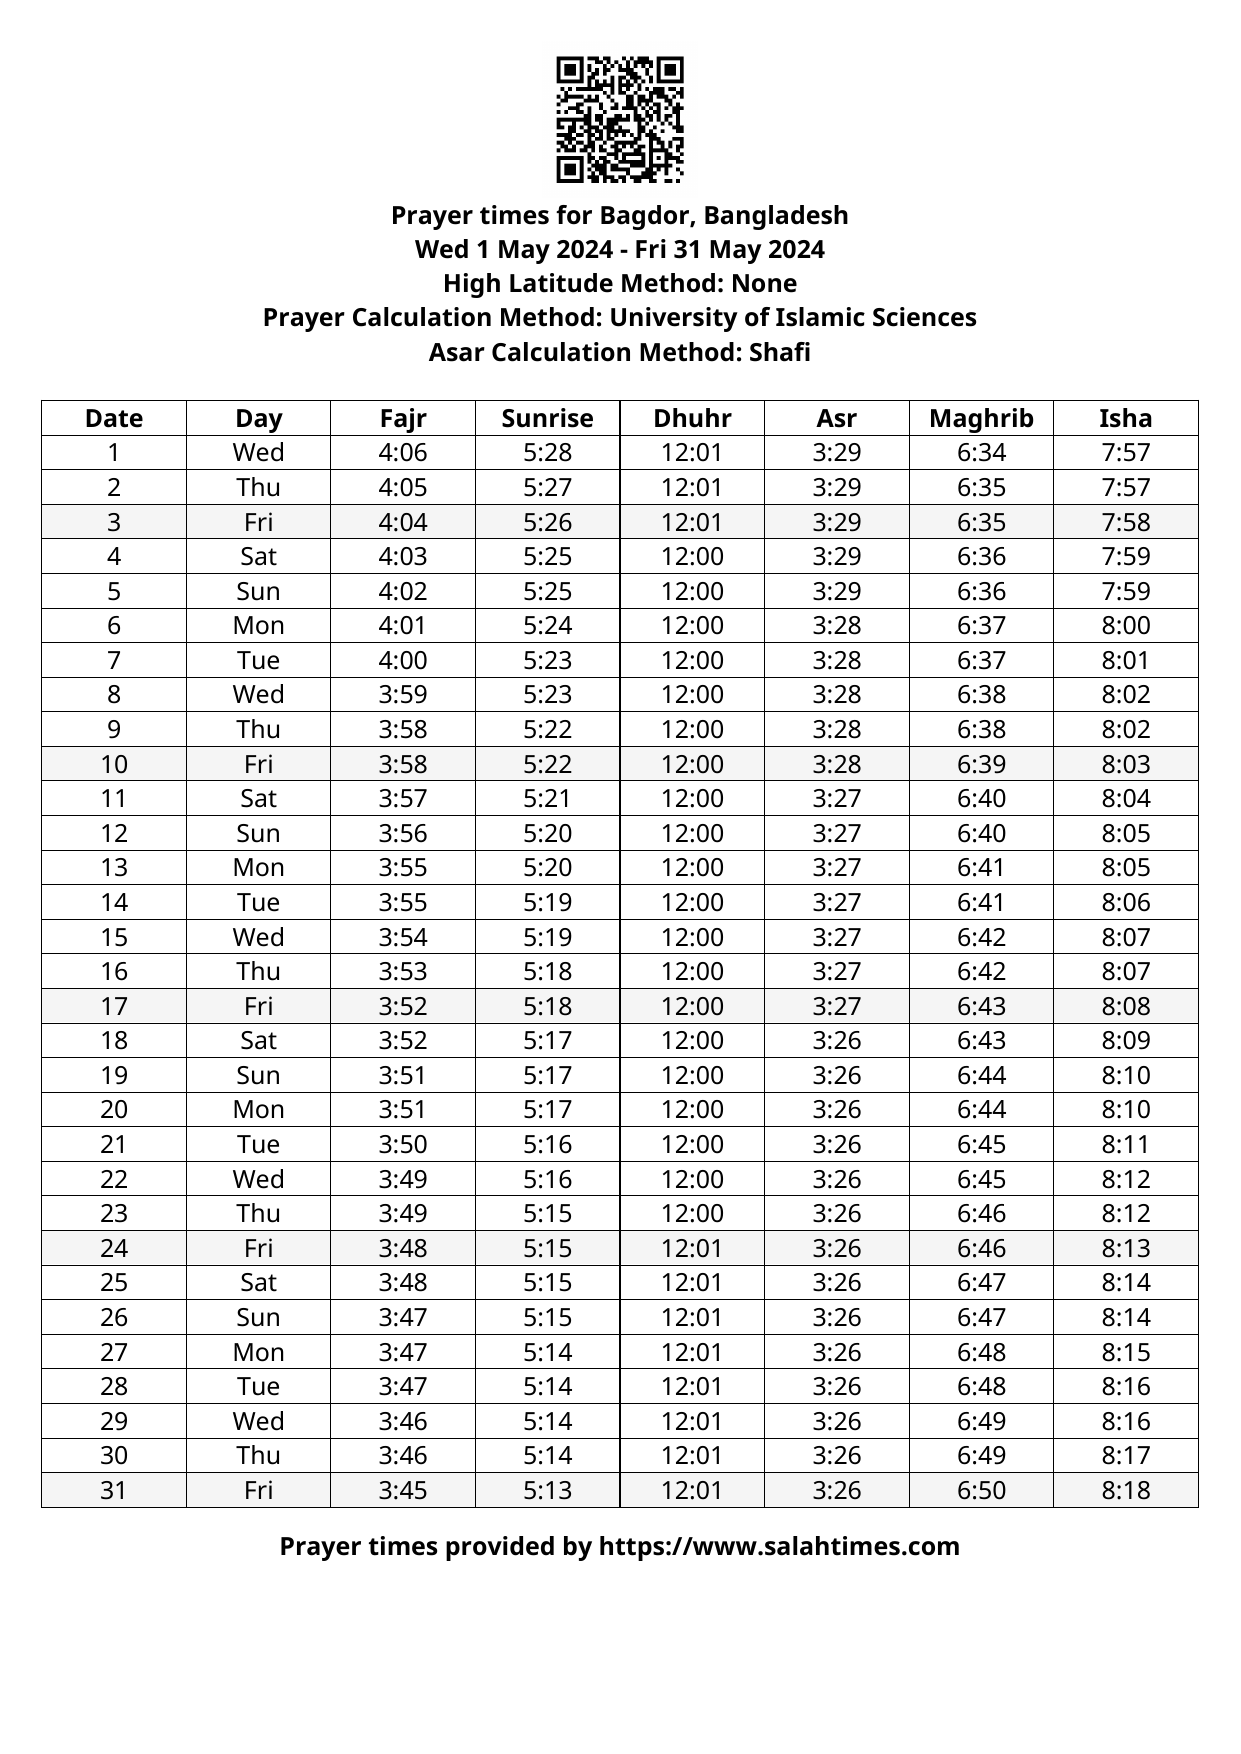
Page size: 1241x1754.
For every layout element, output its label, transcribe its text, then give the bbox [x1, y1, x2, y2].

table_cell 6 [42, 609, 186, 642]
table_cell 8 [42, 678, 186, 711]
table_cell 16 [42, 954, 186, 988]
table_cell 31 [42, 1473, 186, 1507]
table_cell 6:41 [910, 851, 1053, 884]
table_cell Mon [187, 1335, 330, 1368]
table_cell 8:18 [1054, 1473, 1198, 1507]
table_cell 5:21 [476, 781, 619, 815]
table_cell 8:11 [1054, 1127, 1198, 1161]
table_cell Sun [187, 1300, 330, 1334]
table_cell 6:48 [910, 1369, 1053, 1403]
table_cell Sun [187, 816, 330, 849]
table_header Dhuhr [621, 401, 764, 434]
table_cell 8:10 [1054, 1093, 1198, 1126]
table_cell 8:14 [1054, 1266, 1198, 1299]
table_cell 12:00 [621, 954, 764, 988]
table_cell 5:19 [476, 920, 619, 953]
table_cell 5:16 [476, 1162, 619, 1195]
table_cell 6:42 [910, 954, 1053, 988]
table_cell 5:23 [476, 678, 619, 711]
table_cell 3:26 [765, 1093, 909, 1126]
table_cell Mon [187, 1093, 330, 1126]
table_cell Wed [187, 920, 330, 953]
table_cell Mon [187, 609, 330, 642]
table_cell 4:05 [331, 470, 475, 504]
table_cell Sat [187, 781, 330, 815]
table_cell 12:01 [621, 1439, 764, 1472]
table_cell 21 [42, 1127, 186, 1161]
table_cell 6:49 [910, 1439, 1053, 1472]
table_cell 3:49 [331, 1162, 475, 1195]
table_cell 3:26 [765, 1127, 909, 1161]
table_cell 3:55 [331, 885, 475, 919]
table_cell 3:56 [331, 816, 475, 849]
table_cell 5:17 [476, 1093, 619, 1126]
table_cell 4:02 [331, 574, 475, 607]
table_cell 5:22 [476, 747, 619, 780]
table_cell Sat [187, 1266, 330, 1299]
table_cell 6:38 [910, 712, 1053, 746]
table_cell 4:04 [331, 505, 475, 538]
table_cell Fri [187, 505, 330, 538]
table_cell 8:06 [1054, 885, 1198, 919]
table_cell 8:10 [1054, 1058, 1198, 1092]
table_cell 12:01 [621, 1266, 764, 1299]
table_header Maghrib [910, 401, 1053, 434]
table_cell 25 [42, 1266, 186, 1299]
table_cell 3:27 [765, 851, 909, 884]
table_cell 8:05 [1054, 816, 1198, 849]
table_cell 12:00 [621, 1093, 764, 1126]
table_cell 12:00 [621, 643, 764, 677]
table_cell 8:16 [1054, 1404, 1198, 1437]
table_cell Sun [187, 574, 330, 607]
table_cell 20 [42, 1093, 186, 1126]
table_cell 8:15 [1054, 1335, 1198, 1368]
table_cell Thu [187, 1439, 330, 1472]
text Wed 1 May 2024 - Fri 31 May 2024 [42, 232, 1198, 266]
table_cell 29 [42, 1404, 186, 1437]
table_cell 15 [42, 920, 186, 953]
table_cell 7 [42, 643, 186, 677]
table_cell 8:13 [1054, 1231, 1198, 1264]
table_cell 6:45 [910, 1127, 1053, 1161]
table_cell 8:14 [1054, 1300, 1198, 1334]
table_cell 8:08 [1054, 989, 1198, 1022]
table_header Sunrise [476, 401, 619, 434]
table_cell Fri [187, 1231, 330, 1264]
table_cell 6:50 [910, 1473, 1053, 1507]
table_cell 3:45 [331, 1473, 475, 1507]
table_cell 30 [42, 1439, 186, 1472]
table_cell 27 [42, 1335, 186, 1368]
table_cell 3:59 [331, 678, 475, 711]
table_cell 7:57 [1054, 436, 1198, 469]
table_cell Thu [187, 712, 330, 746]
text Prayer Calculation Method: University of Islamic Sciences [42, 300, 1198, 334]
table_cell 8:01 [1054, 643, 1198, 677]
table_cell 5:23 [476, 643, 619, 677]
table_cell 3:26 [765, 1266, 909, 1299]
table_cell 3:26 [765, 1058, 909, 1092]
table_cell 5:20 [476, 816, 619, 849]
table_cell 6:43 [910, 1024, 1053, 1057]
table_cell 12:01 [621, 470, 764, 504]
table_cell 6:44 [910, 1058, 1053, 1092]
table_cell 4:03 [331, 539, 475, 573]
table_cell Tue [187, 1127, 330, 1161]
table_cell 4:06 [331, 436, 475, 469]
table_cell 5:18 [476, 954, 619, 988]
table_cell 5:25 [476, 539, 619, 573]
table_cell 5:25 [476, 574, 619, 607]
table_cell 3:57 [331, 781, 475, 815]
table_cell 10 [42, 747, 186, 780]
table_cell 3:29 [765, 470, 909, 504]
table_cell 6:46 [910, 1196, 1053, 1230]
table_cell 12:00 [621, 1196, 764, 1230]
table_cell 5:14 [476, 1404, 619, 1437]
table_cell Thu [187, 954, 330, 988]
table_cell 6:49 [910, 1404, 1053, 1437]
table_cell 6:43 [910, 989, 1053, 1022]
table_cell 3:27 [765, 816, 909, 849]
table_cell 12:00 [621, 747, 764, 780]
table_cell 4 [42, 539, 186, 573]
table_cell 5:14 [476, 1335, 619, 1368]
table_cell 6:34 [910, 436, 1053, 469]
table_cell 12:00 [621, 1058, 764, 1092]
table_cell 18 [42, 1024, 186, 1057]
table_cell 12:00 [621, 781, 764, 815]
table_cell 3:51 [331, 1058, 475, 1092]
table_cell 5:18 [476, 989, 619, 1022]
table_cell 1 [42, 436, 186, 469]
table_cell 7:58 [1054, 505, 1198, 538]
table_cell 3:53 [331, 954, 475, 988]
table_cell 3:27 [765, 920, 909, 953]
table_cell 3:52 [331, 989, 475, 1022]
table_cell 3:48 [331, 1231, 475, 1264]
table_cell 6:47 [910, 1266, 1053, 1299]
table_cell 3:26 [765, 1162, 909, 1195]
table_cell 12:00 [621, 816, 764, 849]
table_cell Thu [187, 470, 330, 504]
table_cell Sat [187, 539, 330, 573]
table_cell 7:57 [1054, 470, 1198, 504]
table_cell 3:26 [765, 1404, 909, 1437]
table_cell Sat [187, 1024, 330, 1057]
table_cell 7:59 [1054, 574, 1198, 607]
table_cell 6:36 [910, 574, 1053, 607]
table_cell Tue [187, 643, 330, 677]
table_cell 6:45 [910, 1162, 1053, 1195]
table_cell 12:00 [621, 539, 764, 573]
text Asar Calculation Method: Shafi [42, 334, 1198, 368]
table_cell 8:16 [1054, 1369, 1198, 1403]
table_cell 5:22 [476, 712, 619, 746]
table_cell 6:35 [910, 470, 1053, 504]
table_cell 12:01 [621, 1369, 764, 1403]
table_cell 8:05 [1054, 851, 1198, 884]
table_cell 3:58 [331, 747, 475, 780]
table_cell 5:13 [476, 1473, 619, 1507]
table_cell 8:07 [1054, 954, 1198, 988]
table_cell Thu [187, 1196, 330, 1230]
table_cell 12 [42, 816, 186, 849]
table_cell 12:00 [621, 1024, 764, 1057]
table_cell 3:26 [765, 1300, 909, 1334]
table_cell 5:15 [476, 1231, 619, 1264]
table_cell 5:26 [476, 505, 619, 538]
table_cell 3:28 [765, 609, 909, 642]
table_cell 11 [42, 781, 186, 815]
table_cell Wed [187, 678, 330, 711]
table_cell 3:29 [765, 436, 909, 469]
table_cell 3:58 [331, 712, 475, 746]
table_cell 3:47 [331, 1300, 475, 1334]
table_cell 9 [42, 712, 186, 746]
table_cell 3:46 [331, 1404, 475, 1437]
table_cell 3:29 [765, 539, 909, 573]
table_cell 6:38 [910, 678, 1053, 711]
table_header Date [42, 401, 186, 434]
table_cell 14 [42, 885, 186, 919]
table_cell 26 [42, 1300, 186, 1334]
table_cell 8:07 [1054, 920, 1198, 953]
table_cell 3:26 [765, 1369, 909, 1403]
table_cell 3:26 [765, 1473, 909, 1507]
table_cell 6:46 [910, 1231, 1053, 1264]
table_cell 12:00 [621, 712, 764, 746]
table_cell 12:00 [621, 920, 764, 953]
table_cell 3:26 [765, 1335, 909, 1368]
text High Latitude Method: None [42, 266, 1198, 300]
table_cell Fri [187, 1473, 330, 1507]
table_cell 3:27 [765, 989, 909, 1022]
table_cell 6:40 [910, 781, 1053, 815]
table_cell 12:00 [621, 885, 764, 919]
table_cell 3:55 [331, 851, 475, 884]
table_cell 3:51 [331, 1093, 475, 1126]
table_cell 8:02 [1054, 712, 1198, 746]
table_cell 12:00 [621, 609, 764, 642]
table_cell 13 [42, 851, 186, 884]
table_cell 2 [42, 470, 186, 504]
table_cell 3:28 [765, 747, 909, 780]
table_cell 5:15 [476, 1196, 619, 1230]
table_cell 3:28 [765, 712, 909, 746]
table_cell 6:48 [910, 1335, 1053, 1368]
table_cell 3:27 [765, 781, 909, 815]
table_cell 12:00 [621, 678, 764, 711]
table_cell 3:47 [331, 1335, 475, 1368]
table_cell 5:17 [476, 1024, 619, 1057]
table_cell 6:37 [910, 609, 1053, 642]
table_cell 3:26 [765, 1024, 909, 1057]
table_cell 24 [42, 1231, 186, 1264]
table_cell 6:42 [910, 920, 1053, 953]
table_cell 3:28 [765, 643, 909, 677]
table_cell 6:36 [910, 539, 1053, 573]
table_cell 5:14 [476, 1439, 619, 1472]
table_cell 12:01 [621, 505, 764, 538]
table_cell 12:00 [621, 1127, 764, 1161]
table_cell Tue [187, 1369, 330, 1403]
table_cell 3:48 [331, 1266, 475, 1299]
table_cell Wed [187, 1404, 330, 1437]
table_cell 3:26 [765, 1231, 909, 1264]
table_header Day [187, 401, 330, 434]
table_cell 8:09 [1054, 1024, 1198, 1057]
table_cell 5:16 [476, 1127, 619, 1161]
table_cell 3:26 [765, 1196, 909, 1230]
table_cell 12:00 [621, 1162, 764, 1195]
table_cell 12:01 [621, 1473, 764, 1507]
table_cell 3:29 [765, 505, 909, 538]
table_cell 23 [42, 1196, 186, 1230]
table_cell 5:15 [476, 1300, 619, 1334]
table_cell 8:04 [1054, 781, 1198, 815]
table_cell 3:49 [331, 1196, 475, 1230]
table_cell 8:12 [1054, 1162, 1198, 1195]
table_cell 5:14 [476, 1369, 619, 1403]
table_cell 6:47 [910, 1300, 1053, 1334]
table_cell 3:52 [331, 1024, 475, 1057]
table_cell 4:01 [331, 609, 475, 642]
table_cell 8:12 [1054, 1196, 1198, 1230]
table_cell 5 [42, 574, 186, 607]
table_cell 8:00 [1054, 609, 1198, 642]
table_cell 12:00 [621, 989, 764, 1022]
table_cell 17 [42, 989, 186, 1022]
table_cell 5:28 [476, 436, 619, 469]
table_cell 6:41 [910, 885, 1053, 919]
table_cell 5:15 [476, 1266, 619, 1299]
table_cell 3:26 [765, 1439, 909, 1472]
table_cell 12:00 [621, 851, 764, 884]
table_cell 6:37 [910, 643, 1053, 677]
table_cell Fri [187, 989, 330, 1022]
table_cell 3:54 [331, 920, 475, 953]
text Prayer times provided by https://www.salahtimes.com [42, 1528, 1198, 1563]
table_cell 3 [42, 505, 186, 538]
picture [542, 41, 699, 198]
table_cell 3:46 [331, 1439, 475, 1472]
table_cell 8:02 [1054, 678, 1198, 711]
table_cell 12:01 [621, 1404, 764, 1437]
table_cell Fri [187, 747, 330, 780]
table_cell 3:27 [765, 885, 909, 919]
table_cell 3:50 [331, 1127, 475, 1161]
table_header Asr [765, 401, 909, 434]
table_cell 5:17 [476, 1058, 619, 1092]
table_cell 8:17 [1054, 1439, 1198, 1472]
table_cell 22 [42, 1162, 186, 1195]
table_cell 6:39 [910, 747, 1053, 780]
table_cell 4:00 [331, 643, 475, 677]
table_cell 5:19 [476, 885, 619, 919]
table_cell 12:00 [621, 574, 764, 607]
table_cell Wed [187, 436, 330, 469]
table_cell 8:03 [1054, 747, 1198, 780]
table_header Isha [1054, 401, 1198, 434]
table_cell 3:47 [331, 1369, 475, 1403]
table_cell 7:59 [1054, 539, 1198, 573]
table_cell 3:27 [765, 954, 909, 988]
table_cell Sun [187, 1058, 330, 1092]
table_cell 6:35 [910, 505, 1053, 538]
table_cell 12:01 [621, 1335, 764, 1368]
table_header Fajr [331, 401, 475, 434]
table_cell 12:01 [621, 1231, 764, 1264]
table_cell Wed [187, 1162, 330, 1195]
table_cell 12:01 [621, 436, 764, 469]
table_cell Mon [187, 851, 330, 884]
table_cell 6:44 [910, 1093, 1053, 1126]
table_cell 5:20 [476, 851, 619, 884]
table_cell 3:29 [765, 574, 909, 607]
table_cell 6:40 [910, 816, 1053, 849]
table_cell 12:01 [621, 1300, 764, 1334]
table_cell 5:27 [476, 470, 619, 504]
table_cell 5:24 [476, 609, 619, 642]
table_cell 19 [42, 1058, 186, 1092]
table_cell 3:28 [765, 678, 909, 711]
text Prayer times for Bagdor, Bangladesh [42, 198, 1198, 232]
table_cell 28 [42, 1369, 186, 1403]
table_cell Tue [187, 885, 330, 919]
